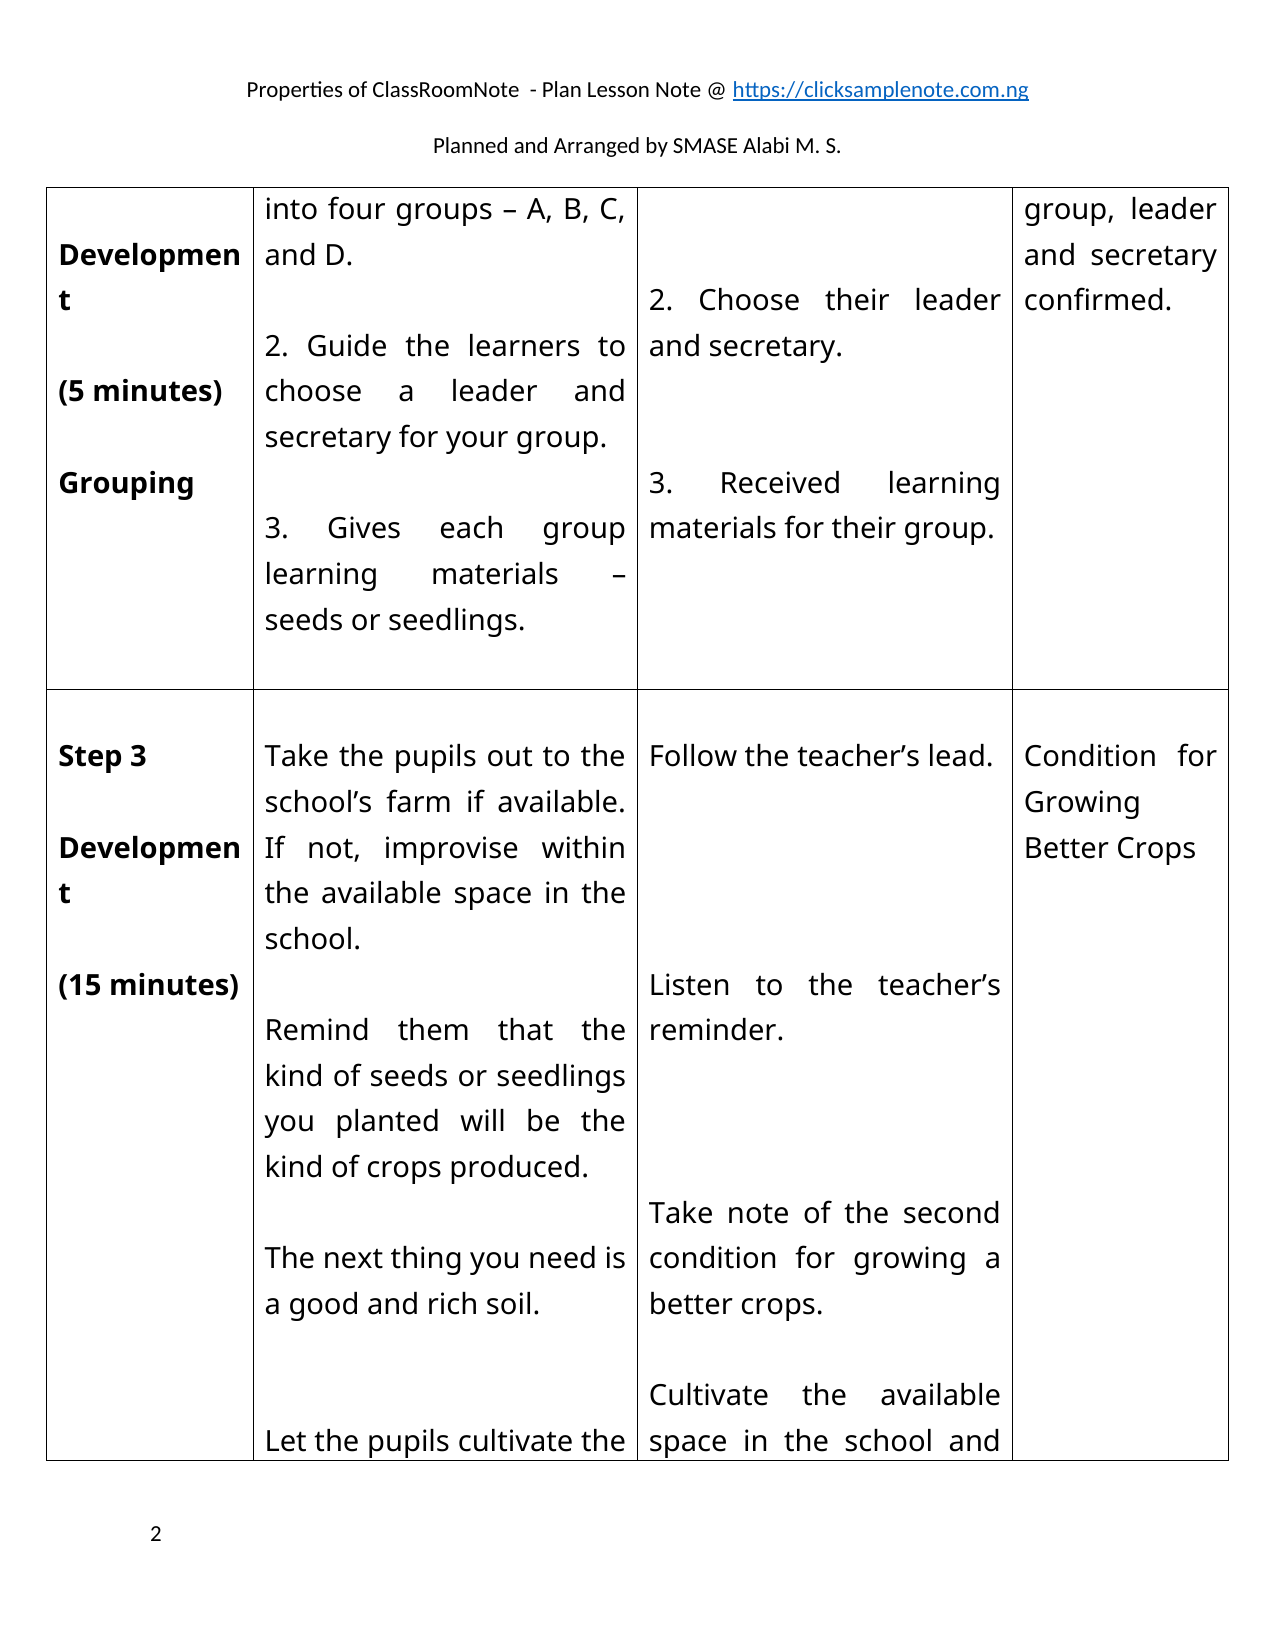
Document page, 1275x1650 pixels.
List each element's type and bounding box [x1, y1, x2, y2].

table_cell [638, 188, 1012, 689]
table_cell [254, 188, 637, 689]
table_cell [47, 188, 253, 689]
table_cell [1013, 690, 1228, 1460]
table_cell [638, 690, 1012, 1460]
table_cell [254, 690, 637, 1460]
table_cell [1013, 188, 1228, 689]
table_cell [47, 690, 253, 1460]
